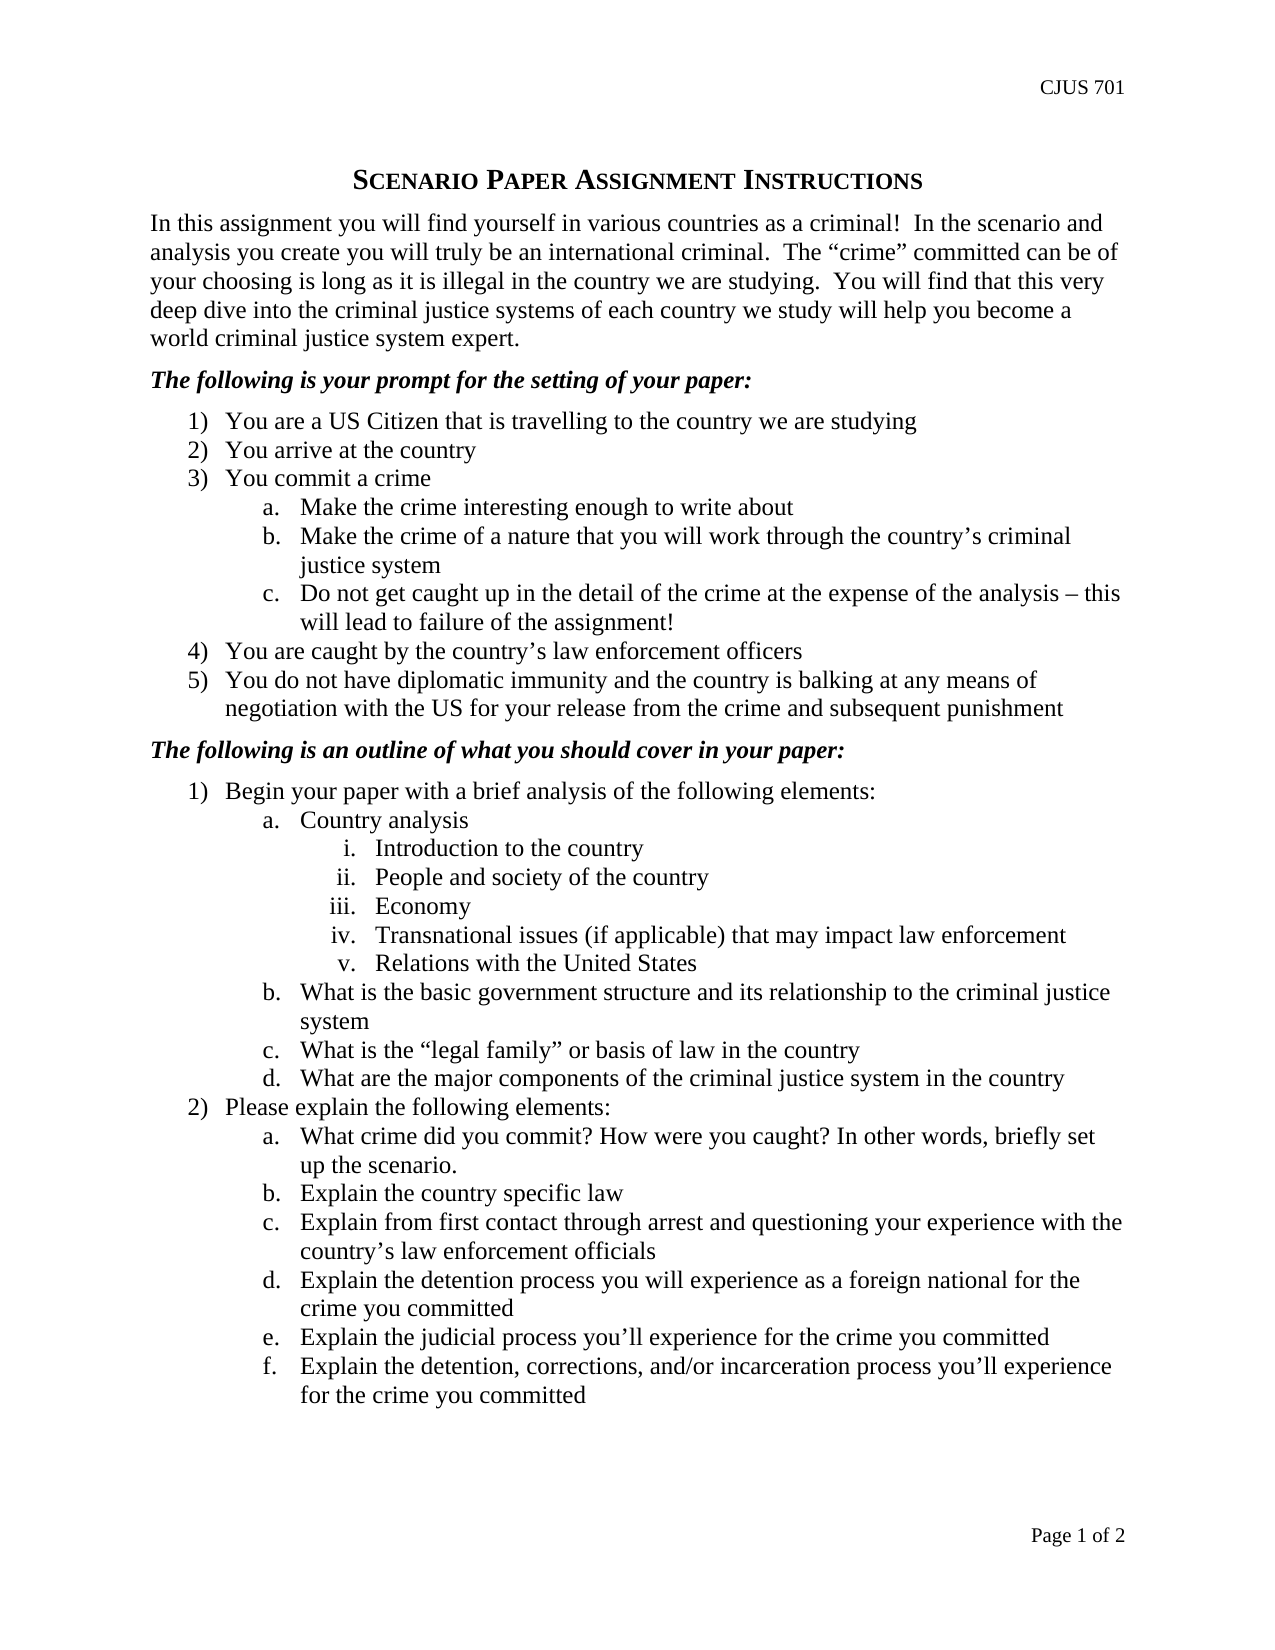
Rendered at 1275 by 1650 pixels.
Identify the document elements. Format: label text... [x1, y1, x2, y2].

text In this assignment you will find yourself in various countries as a criminal! In the scenario and analysis you create you will truly be an international criminal. The “crime” committed can be of your choosing is long as it is illegal in the country we are studying. You will find that this very deep dive into the criminal justice systems of each country we study will help you become a world criminal justice system expert. [150, 208, 1125, 352]
list Make the crime interesting enough to write about [262, 492, 1125, 521]
list Do not get caught up in the detail of the crime at the expense of the analysis – this will lead to failure of the assignment! [262, 578, 1125, 636]
list What are the major components of the criminal justice system in the country [262, 1063, 1125, 1092]
list What is the “legal family” or basis of law in the country [262, 1035, 1125, 1063]
list You commit a crime [187, 463, 1125, 492]
text Scenario Paper Assignment Instructions [150, 162, 1125, 196]
list Make the crime of a nature that you will work through the country’s criminal justice system [262, 521, 1125, 578]
list You are caught by the country’s law enforcement officers [187, 636, 1125, 665]
list Begin your paper with a brief analysis of the following elements: [187, 776, 1125, 805]
list Transnational issues (if applicable) that may impact law enforcement [356, 920, 1125, 948]
list What is the basic government structure and its relationship to the criminal justice system [262, 977, 1125, 1035]
list Explain the detention process you will experience as a foreign national for the crime you committed [262, 1265, 1125, 1322]
list People and society of the country [356, 862, 1125, 891]
list Relations with the United States [356, 948, 1125, 977]
list You arrive at the country [187, 435, 1125, 463]
text The following is an outline of what you should cover in your paper: [150, 735, 1125, 763]
list Country analysis [262, 805, 1125, 833]
list Explain the detention, corrections, and/or incarceration process you’ll experience for the crime you committed [262, 1351, 1125, 1408]
list Explain from first contact through arrest and questioning your experience with the country’s law enforcement officials [262, 1207, 1125, 1265]
list Economy [356, 891, 1125, 920]
list What crime did you commit? How were you caught? In other words, briefly set up the scenario. [262, 1121, 1125, 1178]
list Explain the country specific law [262, 1178, 1125, 1207]
text The following is your prompt for the setting of your paper: [150, 365, 1125, 393]
list Introduction to the country [356, 833, 1125, 862]
list Explain the judicial process you’ll experience for the crime you committed [262, 1322, 1125, 1351]
list You are a US Citizen that is travelling to the country we are studying [187, 406, 1125, 435]
list Please explain the following elements: [187, 1092, 1125, 1121]
list You do not have diplomatic immunity and the country is balking at any means of negotiation with the US for your release from the crime and subsequent punishment [187, 665, 1125, 722]
